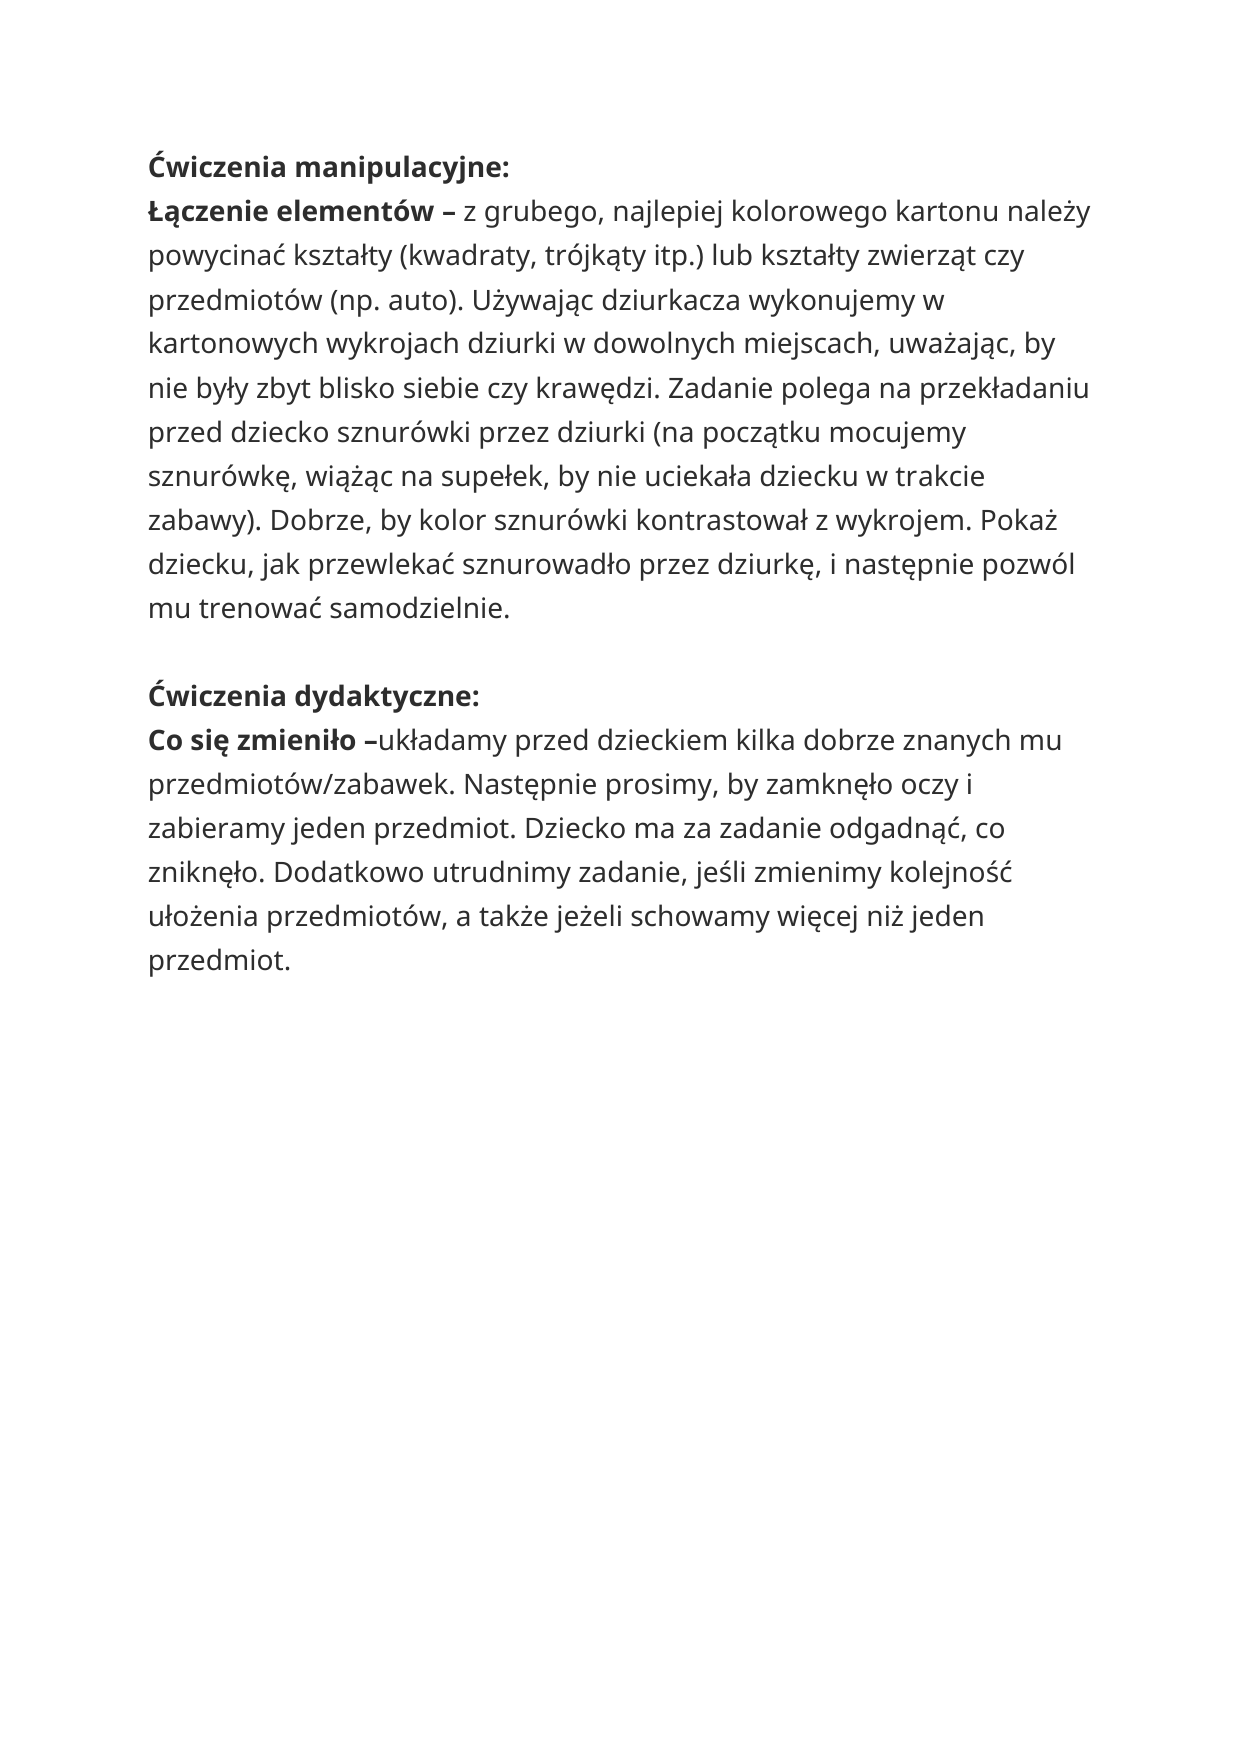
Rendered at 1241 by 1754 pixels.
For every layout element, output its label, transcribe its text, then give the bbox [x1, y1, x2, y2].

text Ćwiczenia manipulacyjne: Łączenie elementów – z grubego, najlepiej kolorowego kartonu należy powycinać kształty (kwadraty, trójkąty itp.) lub kształty zwierząt czy przedmiotów (np. auto). Używając dziurkacza wykonujemy w kartonowych wykrojach dziurki w dowolnych miejscach, uważając, by nie były zbyt blisko siebie czy krawędzi. Zadanie polega na przekładaniu przed dziecko sznurówki przez dziurki (na początku mocujemy sznurówkę, wiążąc na supełek, by nie uciekała dziecku w trakcie zabawy). Dobrze, by kolor sznurówki kontrastował z wykrojem. Pokaż dziecku, jak przewlekać sznurowadło przez dziurkę, i następnie pozwól mu trenować samodzielnie. Ćwiczenia dydaktyczne: Co się zmieniło –układamy przed dzieckiem kilka dobrze znanych mu przedmiotów/zabawek. Następnie prosimy, by zamknęło oczy i zabieramy jeden przedmiot. Dziecko ma za zadanie odgadnąć, co zniknęło. Dodatkowo utrudnimy zadanie, jeśli zmienimy kolejność ułożenia przedmiotów, a także jeżeli schowamy więcej niż jeden przedmiot. [148, 148, 1093, 1011]
